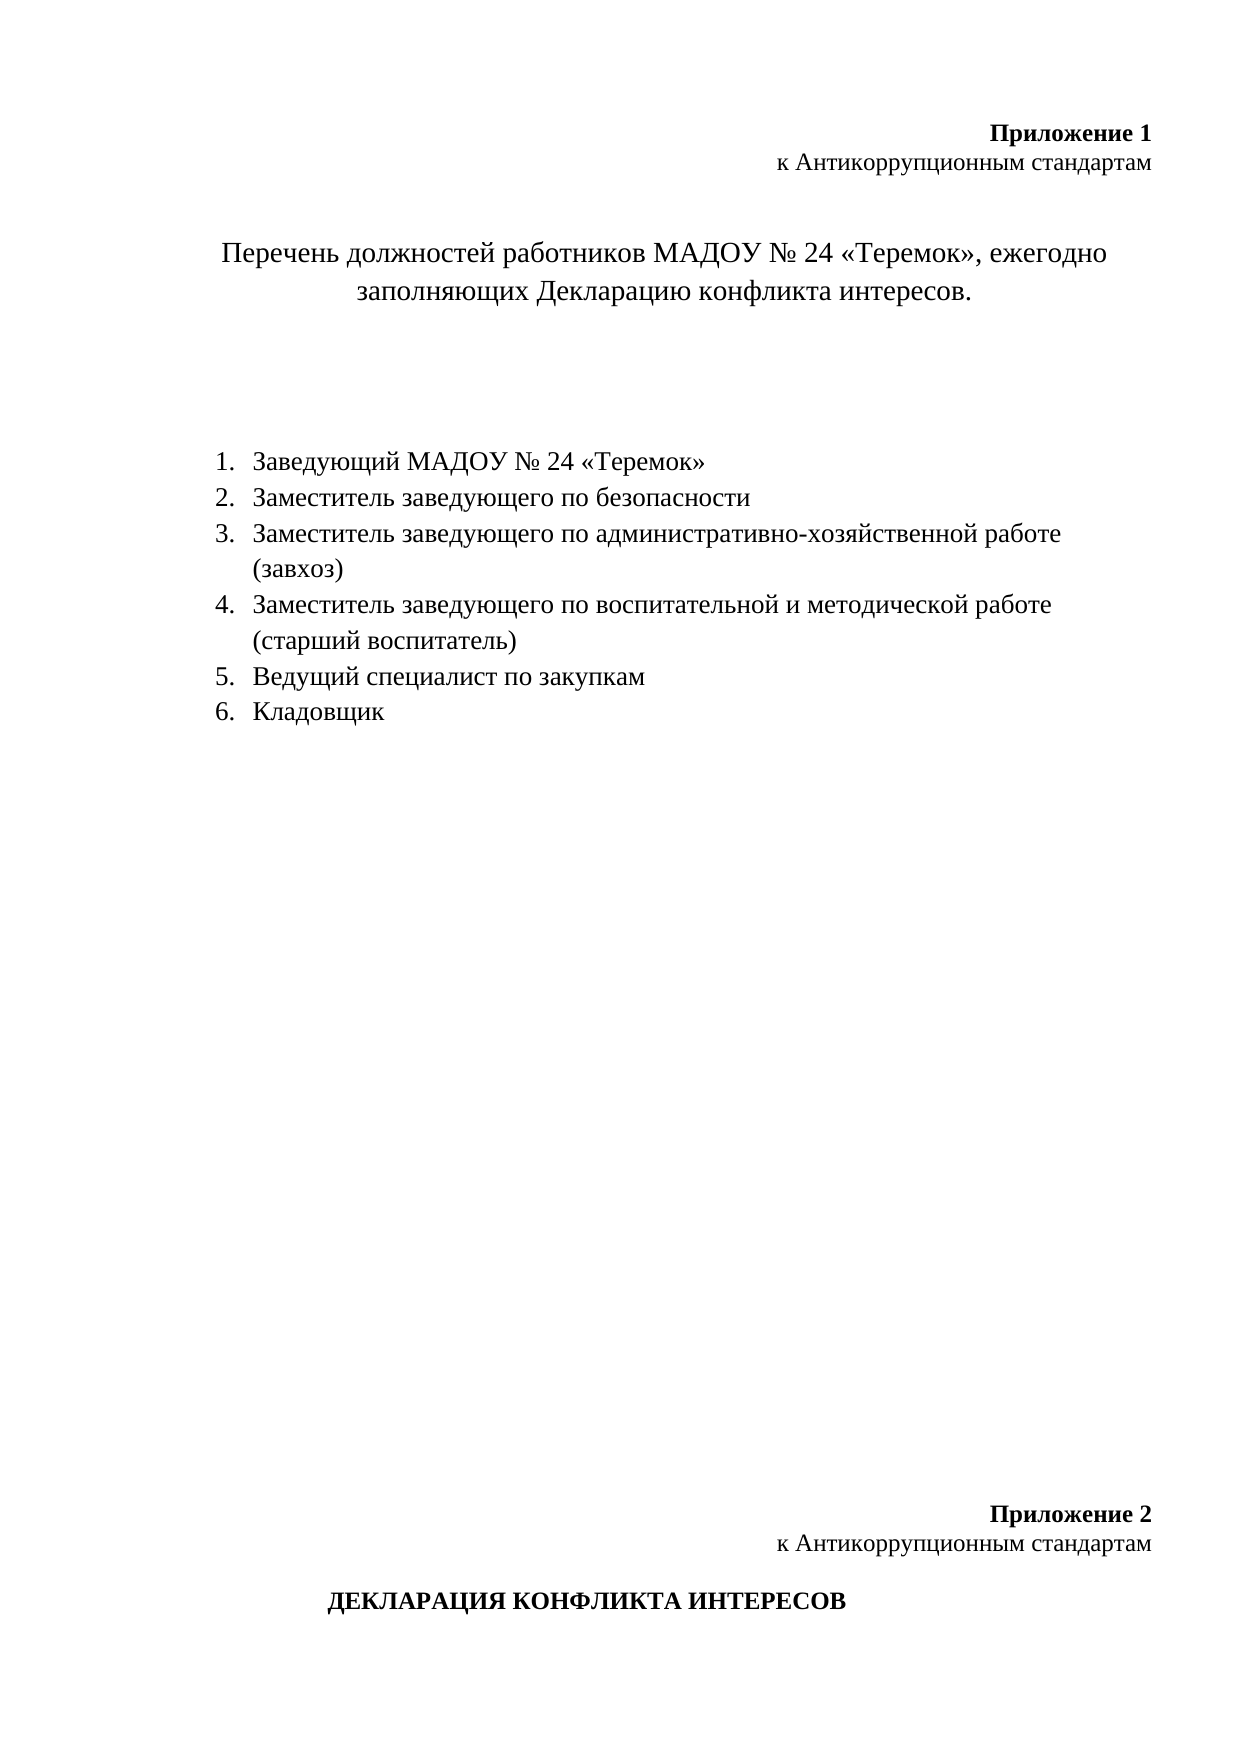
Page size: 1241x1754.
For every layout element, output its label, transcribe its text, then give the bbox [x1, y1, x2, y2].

text Приложение 1 [177, 118, 1152, 147]
list Заместитель заведующего по административно-хозяйственной работе (завхоз) [215, 517, 1152, 584]
text к Антикоррупционным стандартам [177, 147, 1152, 176]
text ДЕКЛАРАЦИЯ КОНФЛИКТА ИНТЕРЕСОВ [177, 1586, 1152, 1614]
text Приложение 2 [177, 1499, 1152, 1528]
list Заместитель заведующего по воспитательной и методической работе (старший воспитатель) [215, 588, 1152, 655]
list Ведущий специалист по закупкам [215, 660, 1152, 691]
text Перечень должностей работников МАДОУ № 24 «Теремок», ежегодно заполняющих Декларацию конфликта интересов. [177, 235, 1152, 307]
text к Антикоррупционным стандартам [177, 1528, 1152, 1557]
list Кладовщик [215, 695, 1152, 727]
list Заведующий МАДОУ № 24 «Теремок» [215, 445, 1152, 476]
list Заместитель заведующего по безопасности [215, 481, 1152, 512]
